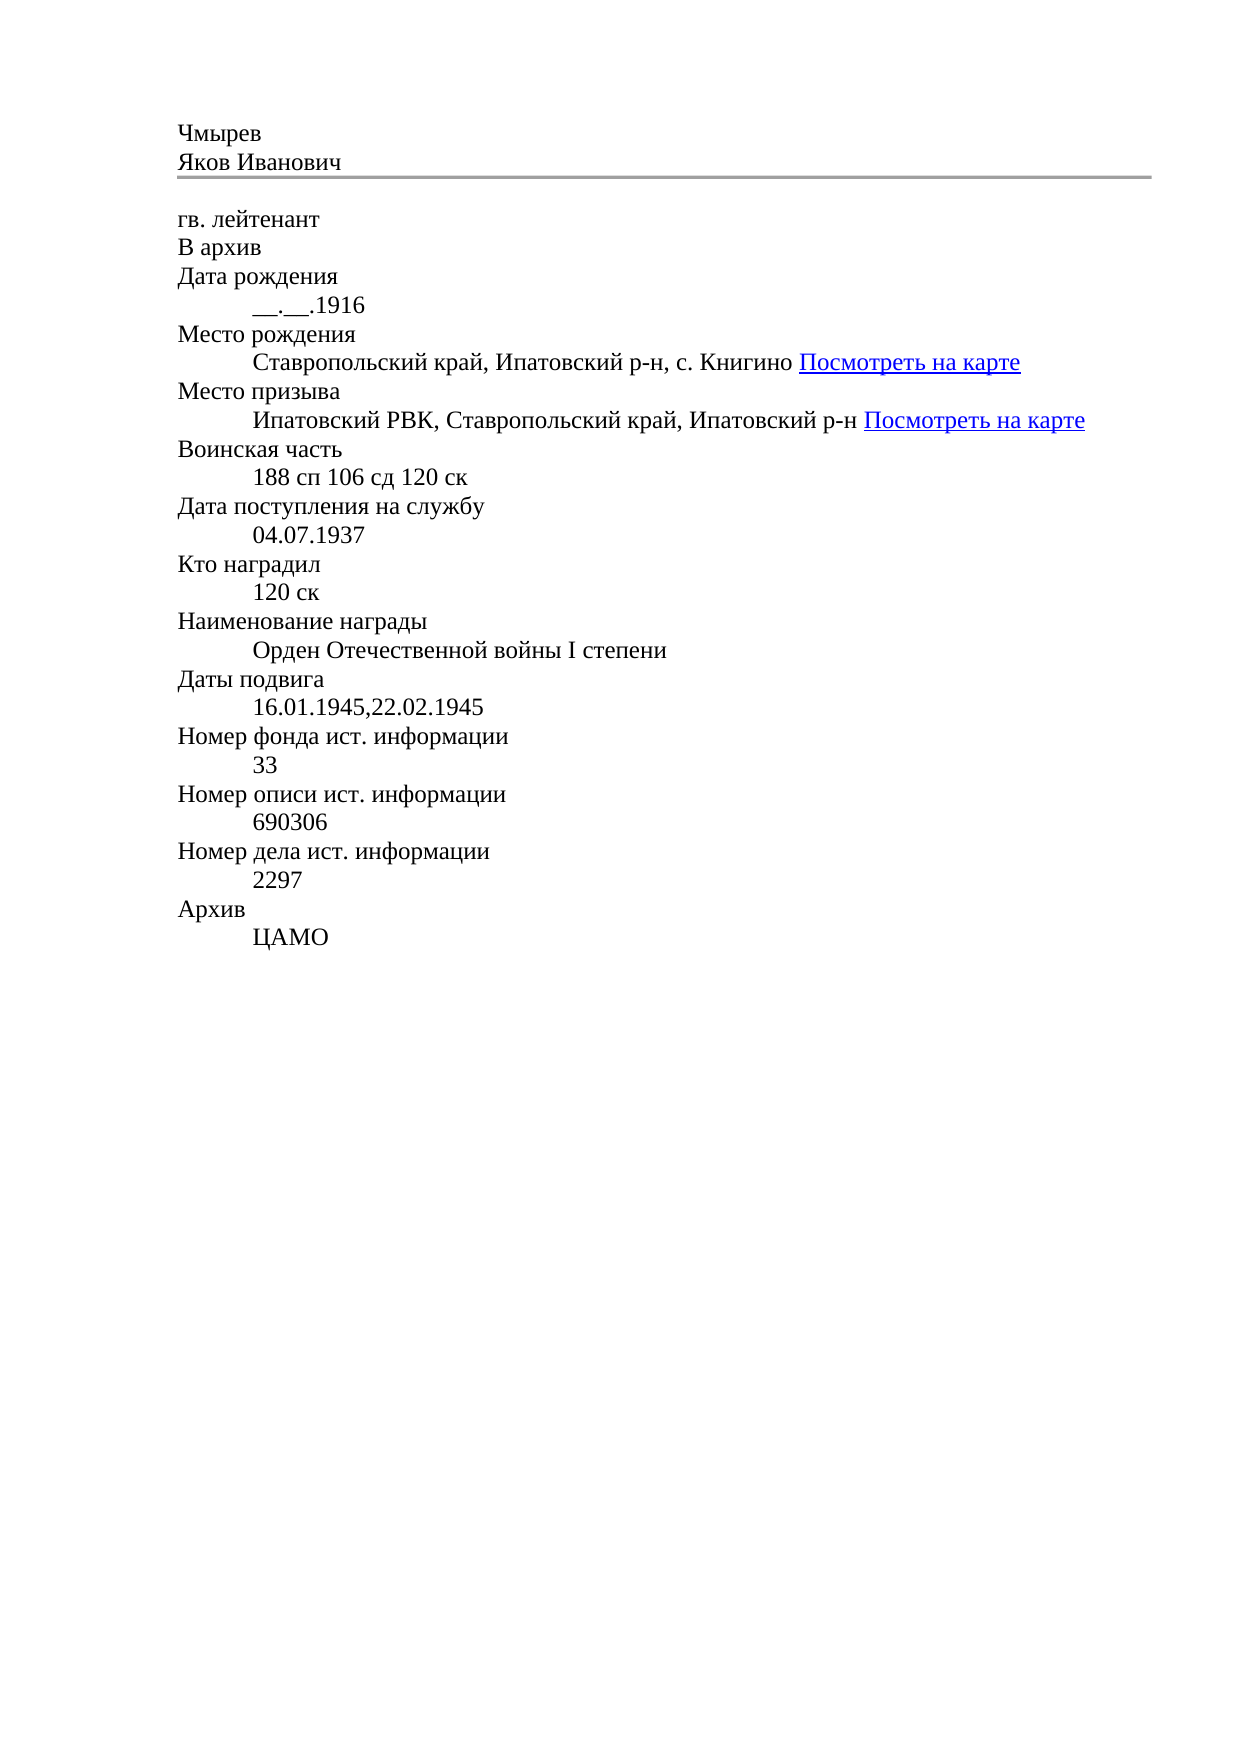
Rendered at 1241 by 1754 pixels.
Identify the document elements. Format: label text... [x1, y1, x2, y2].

text 2297 [252, 865, 1152, 894]
text Место рождения [177, 319, 1152, 347]
text Ипатовский РВК, Ставропольский край, Ипатовский р-н Посмотреть на карте [252, 405, 1152, 434]
text Номер фонда ист. информации [177, 721, 1152, 750]
text 188 сп 106 сд 120 ск [252, 462, 1152, 491]
text 16.01.1945,22.02.1945 [252, 692, 1152, 721]
text Наименование награды [177, 606, 1152, 635]
text 120 ск [252, 577, 1152, 606]
text В архив [177, 232, 1152, 261]
text Номер дела ист. информации [177, 836, 1152, 865]
text 04.07.1937 [252, 520, 1152, 549]
text 33 [252, 750, 1152, 779]
text Дата рождения [177, 261, 1152, 290]
text __.__.1916 [252, 290, 1152, 319]
text Место призыва [177, 376, 1152, 405]
text Воинская часть [177, 434, 1152, 462]
text 690306 [252, 807, 1152, 836]
text ЦАМО [252, 922, 1152, 951]
text Архив [177, 894, 1152, 922]
text Ставропольский край, Ипатовский р-н, с. Книгино Посмотреть на карте [252, 347, 1152, 376]
text Орден Отечественной войны I степени [252, 635, 1152, 664]
text Чмырев [177, 118, 1152, 147]
text гв. лейтенант [177, 204, 1152, 232]
text Кто наградил [177, 549, 1152, 577]
text Номер описи ист. информации [177, 779, 1152, 807]
text Дата поступления на службу [177, 491, 1152, 520]
text Даты подвига [177, 664, 1152, 692]
text Яков Иванович [177, 147, 1152, 175]
